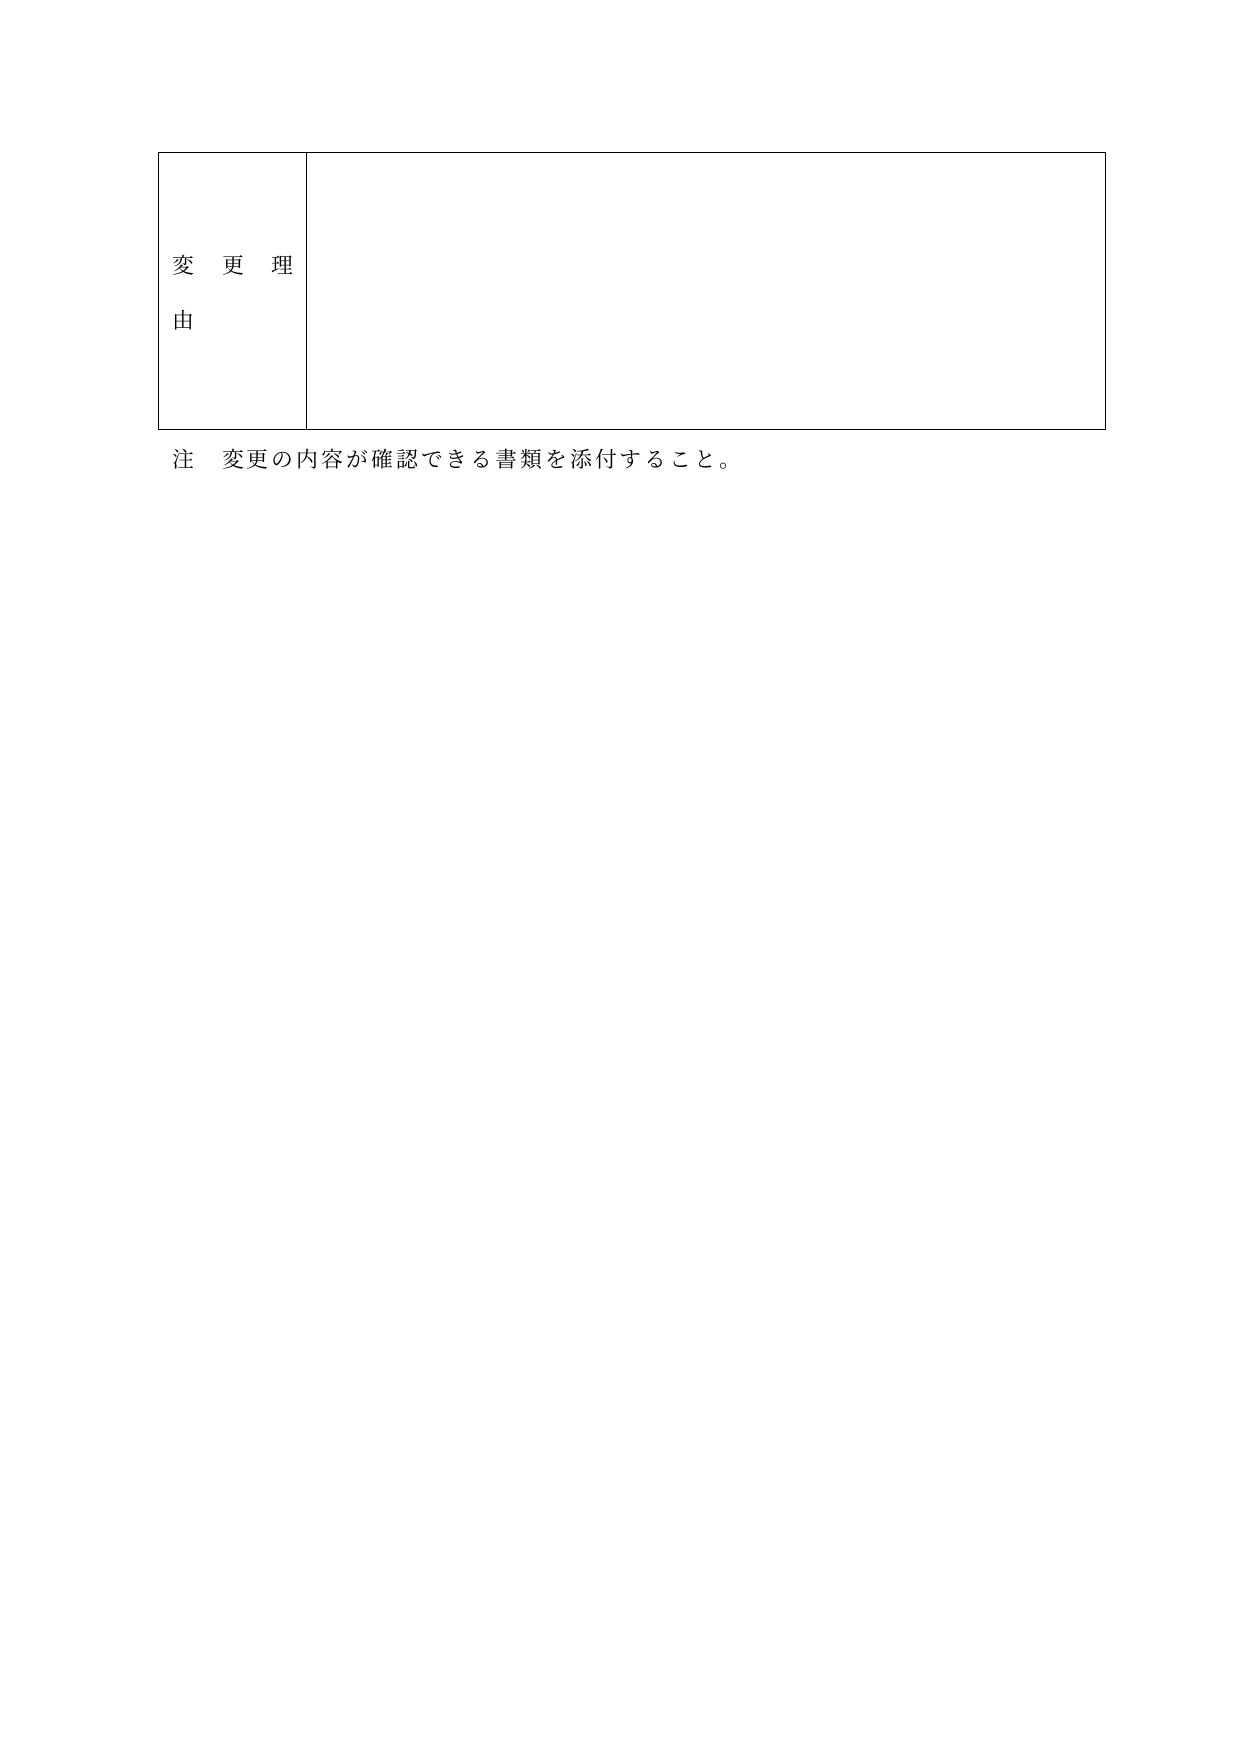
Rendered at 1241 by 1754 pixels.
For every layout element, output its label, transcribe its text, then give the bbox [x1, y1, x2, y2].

table_cell 変更理由 [159, 153, 306, 429]
table_cell [307, 153, 1105, 429]
text 注 変更の内容が確認できる書類を添付すること。 [147, 430, 1093, 486]
